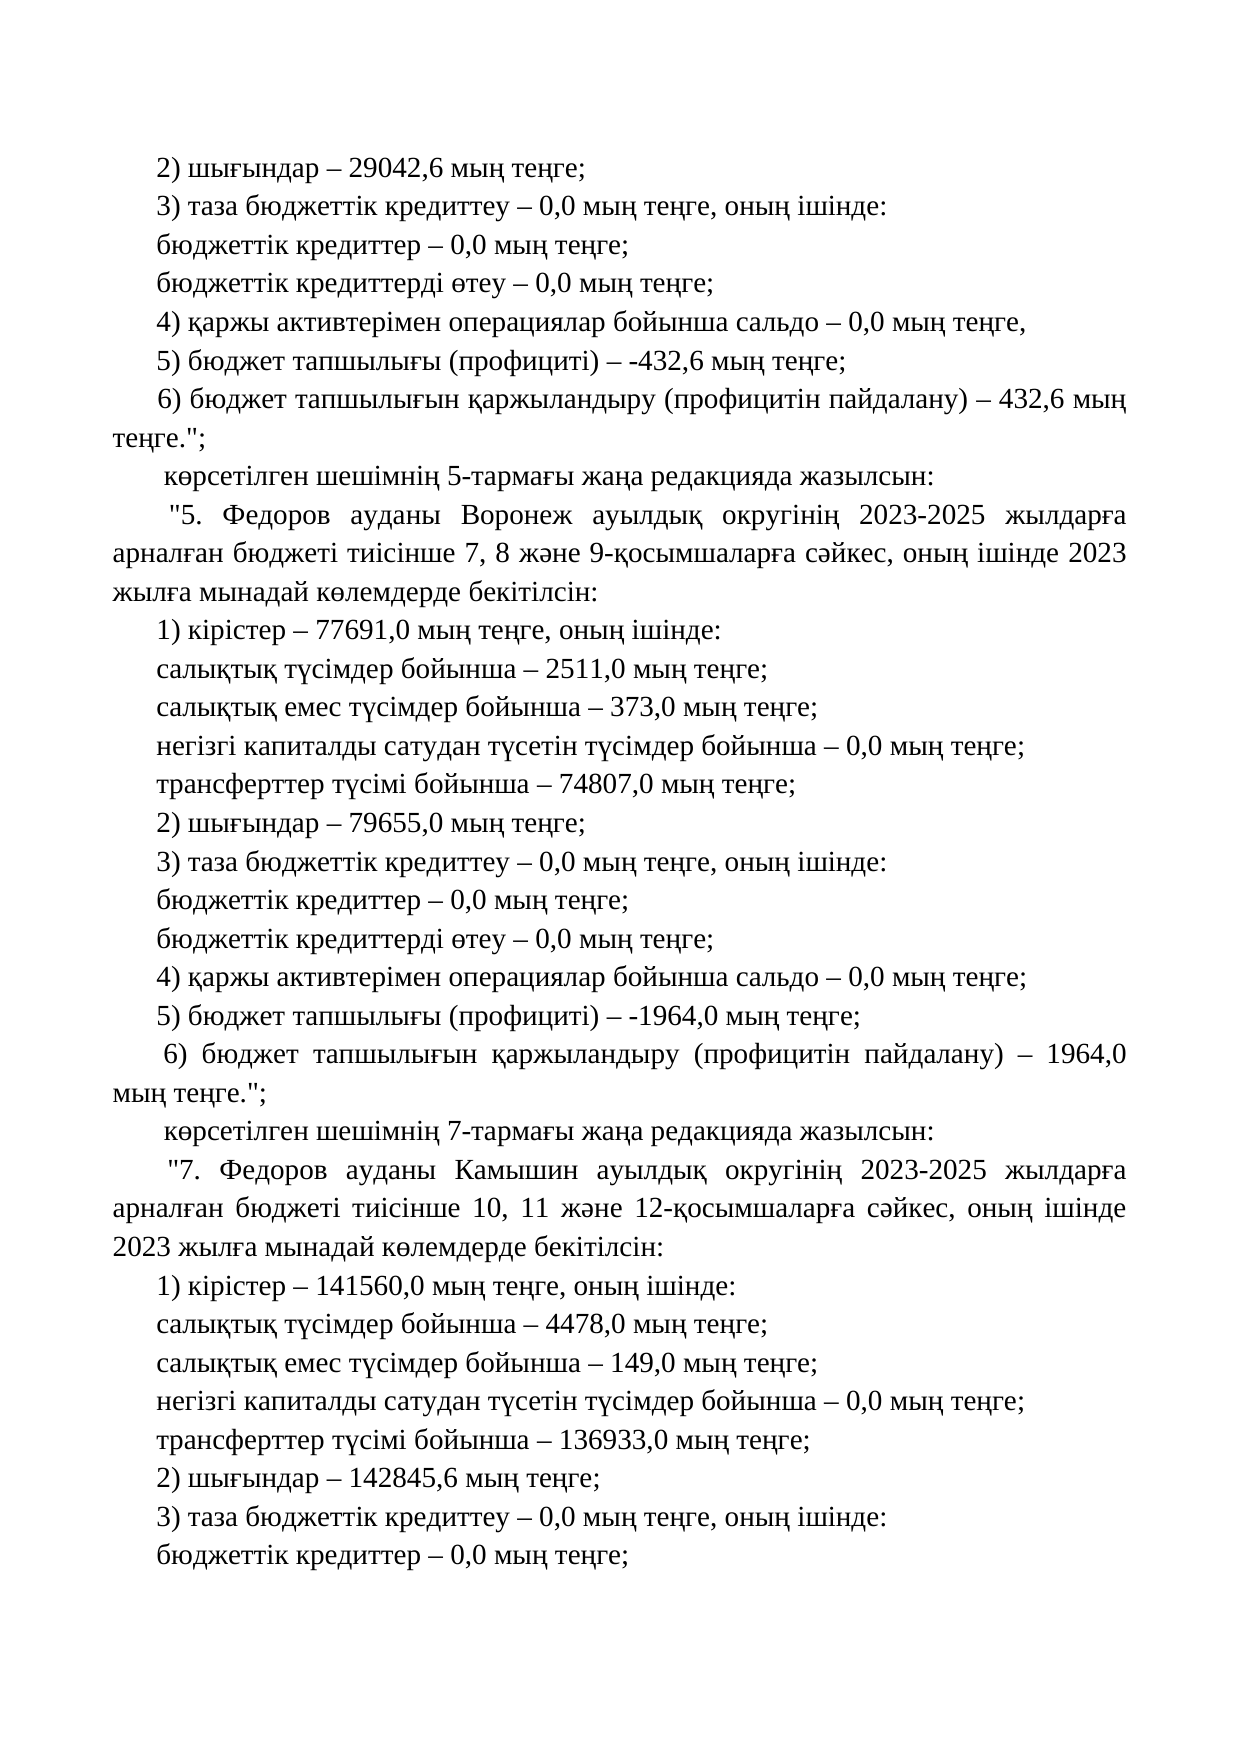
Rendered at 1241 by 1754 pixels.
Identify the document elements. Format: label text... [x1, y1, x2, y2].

text 5) бюджет тапшылығы (профициті) – -1964,0 мың теңге; [112, 998, 1128, 1031]
text көрсетілген шешімнің 7-тармағы жаңа редакцияда жазылсын: [112, 1113, 1128, 1147]
text бюджеттік кредиттер – 0,0 мың теңге; [112, 227, 1128, 261]
text 2) шығындар – 29042,6 мың теңге; [112, 150, 1128, 183]
text 4) қаржы активтерімен операциялар бойынша сальдо – 0,0 мың теңге; [112, 959, 1128, 993]
text 5) бюджет тапшылығы (профициті) – -432,6 мың теңге; [112, 343, 1128, 376]
text 2) шығындар – 79655,0 мың теңге; [112, 805, 1128, 839]
text бюджеттік кредиттер – 0,0 мың теңге; [112, 1537, 1128, 1571]
text салықтық түсімдер бойынша – 4478,0 мың теңге; [112, 1306, 1128, 1340]
text трансферттер түсімі бойынша – 136933,0 мың теңге; [112, 1422, 1128, 1455]
text көрсетілген шешімнің 5-тармағы жаңа редакцияда жазылсын: [112, 458, 1128, 492]
text 3) таза бюджеттік кредиттеу – 0,0 мың теңге, оның ішінде: [112, 188, 1128, 222]
text салықтық емес түсімдер бойынша – 373,0 мың теңге; [112, 689, 1128, 723]
text негізгі капиталды сатудан түсетін түсімдер бойынша – 0,0 мың теңге; [112, 1383, 1128, 1417]
text салықтық емес түсімдер бойынша – 149,0 мың теңге; [112, 1345, 1128, 1378]
text 3) таза бюджеттік кредиттеу – 0,0 мың теңге, оның ішінде: [112, 1499, 1128, 1532]
text 3) таза бюджеттік кредиттеу – 0,0 мың теңге, оның ішінде: [112, 844, 1128, 877]
text 1) кірістер – 141560,0 мың теңге, оның ішінде: [112, 1268, 1128, 1301]
text 1) кірістер – 77691,0 мың теңге, оның ішінде: [112, 612, 1128, 646]
text 2) шығындар – 142845,6 мың теңге; [112, 1460, 1128, 1494]
text "7. Федоров ауданы Камышин ауылдық округінің 2023-2025 жылдарға арналған бюджеті тиісінше 10, 11 және 12-қосымшаларға сәйкес, оның ішінде 2023 жылға мынадай көлемдерде бекітілсін: [112, 1152, 1128, 1263]
text трансферттер түсімі бойынша – 74807,0 мың теңге; [112, 767, 1128, 800]
text "5. Федоров ауданы Воронеж ауылдық округінің 2023-2025 жылдарға арналған бюджеті тиісінше 7, 8 және 9-қосымшаларға сәйкес, оның ішінде 2023 жылға мынадай көлемдерде бекітілсін: [112, 497, 1128, 607]
text бюджеттік кредиттерді өтеу – 0,0 мың теңге; [112, 921, 1128, 954]
text салықтық түсімдер бойынша – 2511,0 мың теңге; [112, 651, 1128, 684]
text 4) қаржы активтерімен операциялар бойынша сальдо – 0,0 мың теңге, [112, 304, 1128, 338]
text негізгі капиталды сатудан түсетін түсімдер бойынша – 0,0 мың теңге; [112, 728, 1128, 762]
text бюджеттік кредиттер – 0,0 мың теңге; [112, 882, 1128, 916]
text бюджеттік кредиттерді өтеу – 0,0 мың теңге; [112, 266, 1128, 299]
text 6) бюджет тапшылығын қаржыландыру (профицитін пайдалану) – 432,6 мың теңге."; [112, 381, 1128, 453]
text 6) бюджет тапшылығын қаржыландыру (профицитін пайдалану) – 1964,0 мың теңге."; [112, 1036, 1128, 1108]
